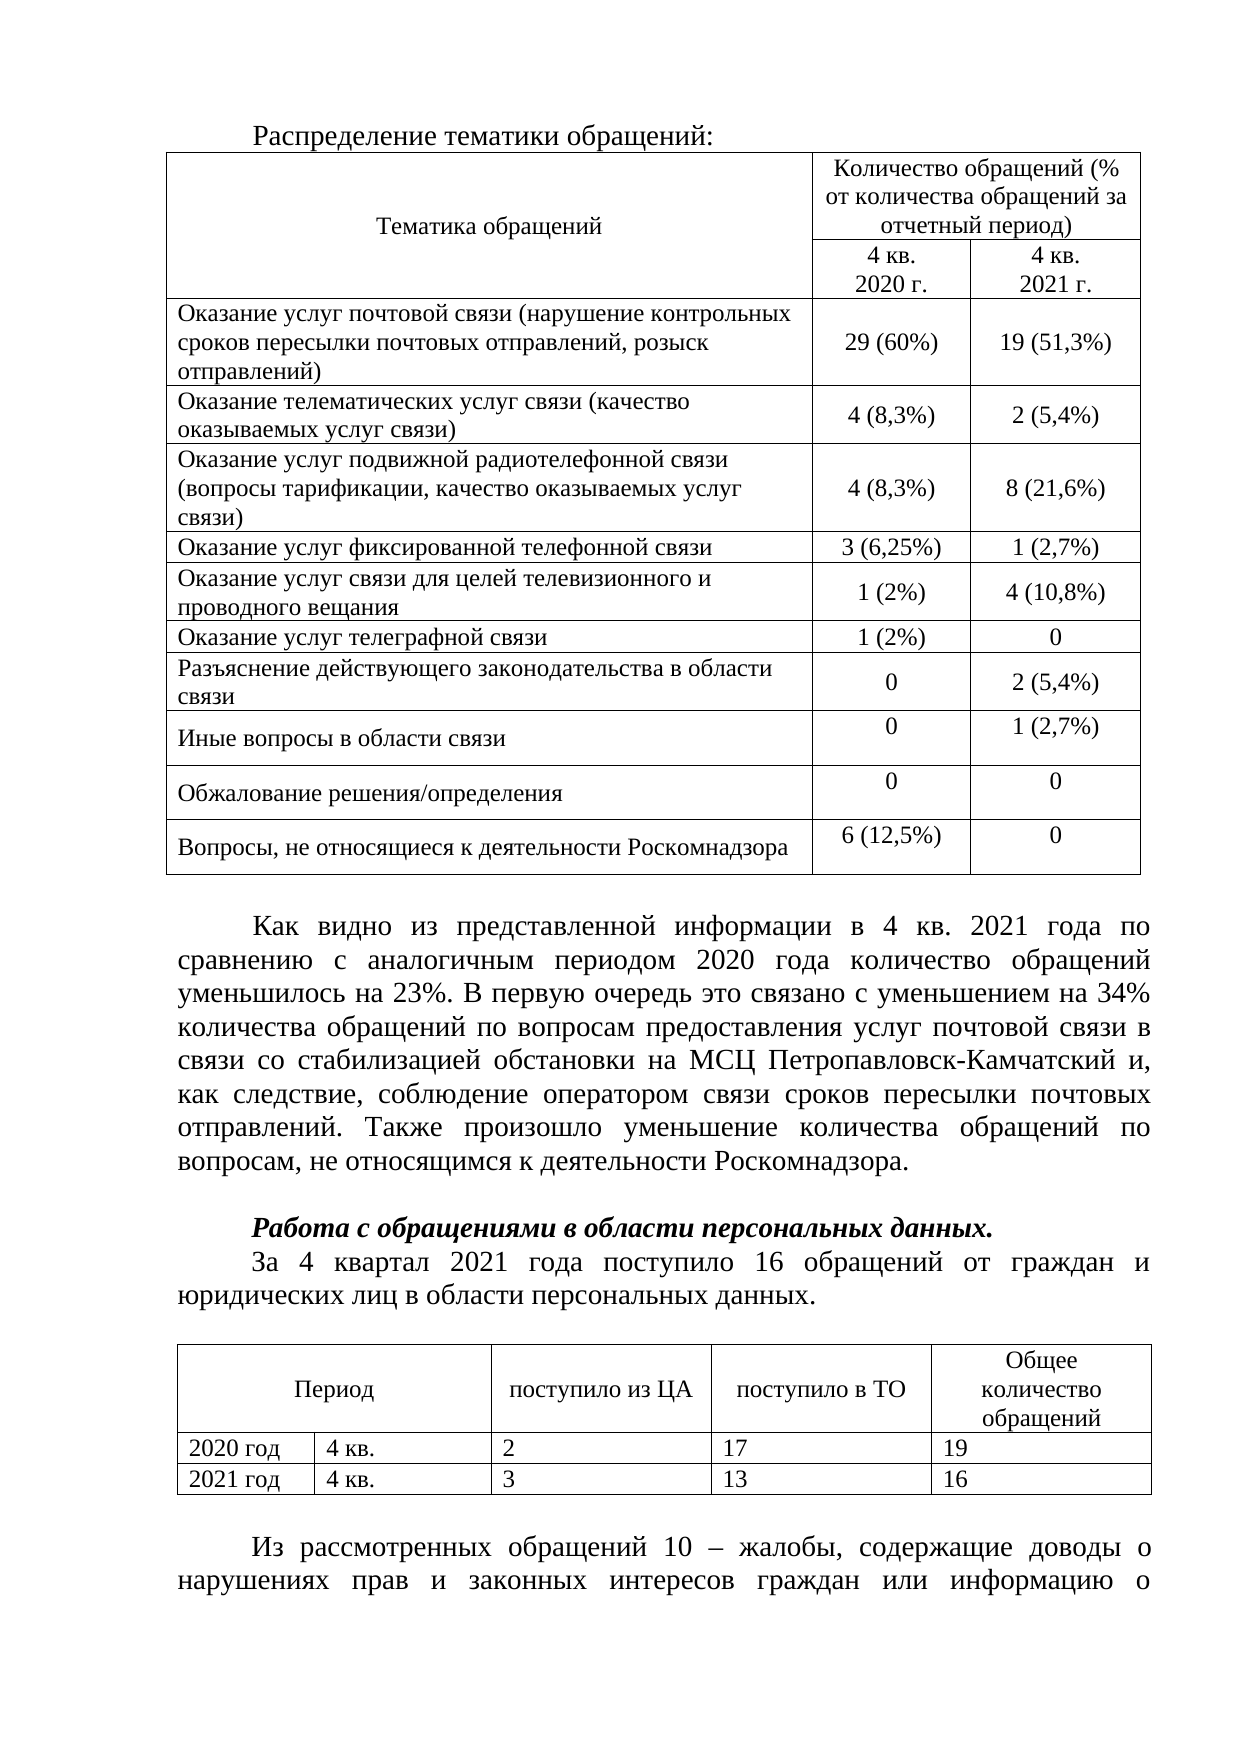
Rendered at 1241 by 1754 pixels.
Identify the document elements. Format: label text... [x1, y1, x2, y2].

table_cell Оказание услуг подвижной радиотелефонной связи (вопросы тарификации, качество оказываемых услуг связи) [167, 444, 812, 531]
table_cell 4 кв. 2020 г. [813, 240, 970, 297]
table_cell 0 [971, 766, 1140, 819]
table_cell 1 (2,7%) [971, 532, 1140, 562]
table_cell 2020 год [178, 1433, 314, 1463]
table_cell 1 (2%) [813, 621, 970, 652]
table_cell 4 кв. [315, 1433, 491, 1463]
table_cell 0 [813, 766, 970, 819]
table_cell 13 [712, 1464, 931, 1494]
table_cell 2021 год [178, 1464, 314, 1494]
table_cell 0 [971, 621, 1140, 652]
table_header поступило в ТО [712, 1345, 931, 1432]
table_cell 4 (8,3%) [813, 444, 970, 531]
table_cell 3 (6,25%) [813, 532, 970, 562]
table_cell 17 [712, 1433, 931, 1463]
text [177, 1529, 1152, 1596]
table_cell 0 [813, 653, 970, 710]
table_cell 2 (5,4%) [971, 653, 1140, 710]
text Распределение тематики обращений: [177, 118, 1152, 152]
table_cell 1 (2%) [813, 563, 970, 620]
table_header Общее количество обращений [932, 1345, 1151, 1432]
table_cell Обжалование решения/определения [167, 766, 812, 819]
table_cell 2 (5,4%) [971, 386, 1140, 443]
table_cell Вопросы, не относящиеся к деятельности Роскомнадзора [167, 820, 812, 874]
table_cell 0 [813, 711, 970, 765]
table_cell Разъяснение действующего законодательства в области связи [167, 653, 812, 710]
table_cell 0 [971, 820, 1140, 874]
table_cell 4 кв. 2021 г. [971, 240, 1140, 297]
table_cell Оказание услуг телеграфной связи [167, 621, 812, 652]
table_header Количество обращений (% от количества обращений за отчетный период) [813, 153, 1140, 239]
table_cell Оказание телематических услуг связи (качество оказываемых услуг связи) [167, 386, 812, 443]
text Как видно из представленной информации в 4 кв. 2021 года по сравнению с аналогичным периодом 2020 года количество обращений уменьшилось на 23%. В первую очередь это связано с уменьшением на 34% количества обращений по вопросам предоставления услуг почтовой связи в связи со стабилизацией обстановки на МСЦ Петропавловск-Камчатский и, как следствие, соблюдение оператором связи сроков пересылки почтовых отправлений. Также произошло уменьшение количества обращений по вопросам, не относящимся к деятельности Роскомнадзора. [177, 908, 1152, 1177]
table_cell 4 (10,8%) [971, 563, 1140, 620]
table_cell 3 [492, 1464, 711, 1494]
table_cell 16 [932, 1464, 1151, 1494]
table_cell 19 (51,3%) [971, 299, 1140, 385]
table_cell 6 (12,5%) [813, 820, 970, 874]
table_cell 1 (2,7%) [971, 711, 1140, 765]
table_cell 2 [492, 1433, 711, 1463]
table_header поступило из ЦА [492, 1345, 711, 1432]
table_header Тематика обращений [167, 153, 812, 297]
table_cell 29 (60%) [813, 299, 970, 385]
table_cell 19 [932, 1433, 1151, 1463]
table_cell Иные вопросы в области связи [167, 711, 812, 765]
table_cell 4 (8,3%) [813, 386, 970, 443]
table_cell Оказание услуг почтовой связи (нарушение контрольных сроков пересылки почтовых отправлений, розыск отправлений) [167, 299, 812, 385]
text Работа с обращениями в области персональных данных. [177, 1210, 1152, 1244]
text За 4 квартал 2021 года поступило 16 обращений от граждан и юридических лиц в области персональных данных. [177, 1244, 1152, 1311]
table_header Период [178, 1345, 491, 1432]
table_cell 4 кв. [315, 1464, 491, 1494]
table_cell Оказание услуг связи для целей телевизионного и проводного вещания [167, 563, 812, 620]
table_cell 8 (21,6%) [971, 444, 1140, 531]
table_cell Оказание услуг фиксированной телефонной связи [167, 532, 812, 562]
